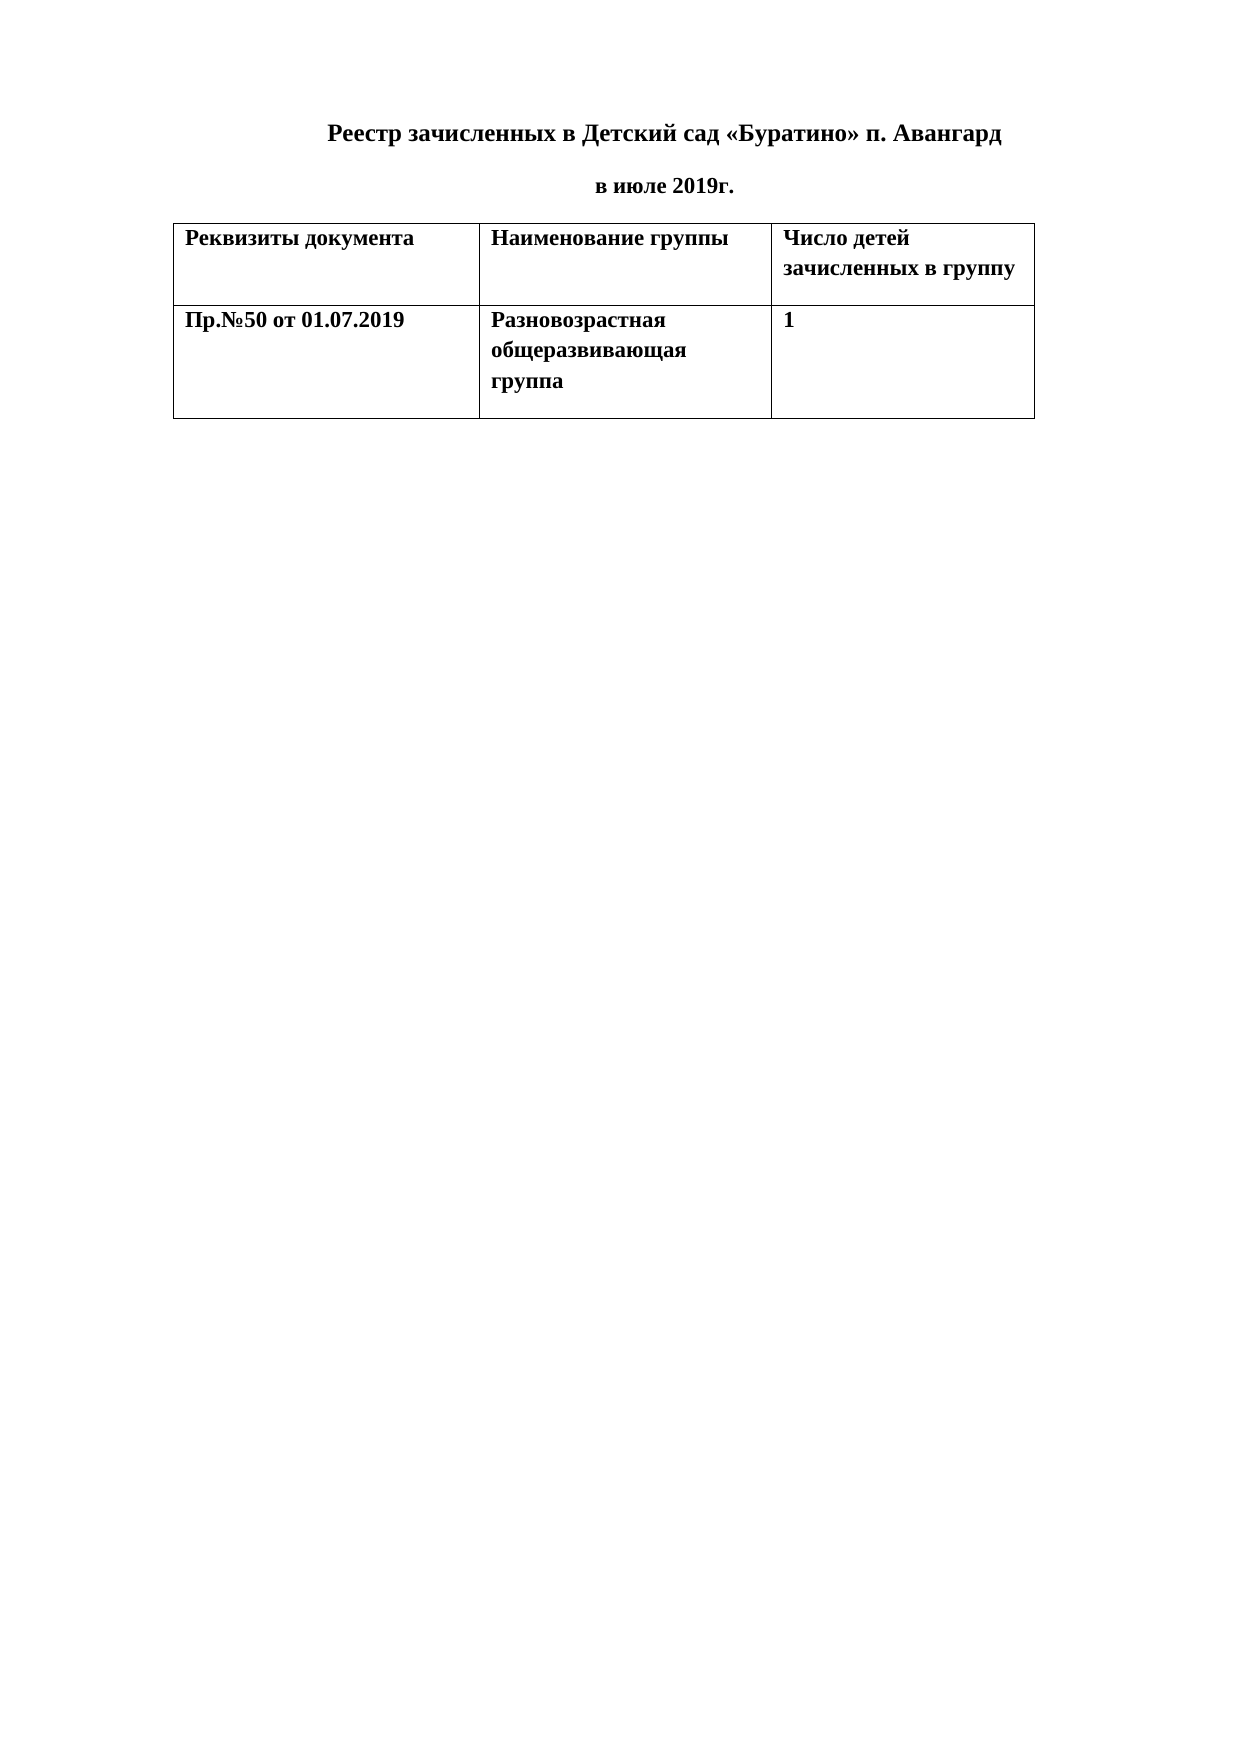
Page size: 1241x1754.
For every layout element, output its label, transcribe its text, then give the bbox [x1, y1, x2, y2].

table_header Наименование группы [480, 224, 771, 305]
table_header Число детей зачисленных в группу [772, 224, 1034, 305]
text в июле 2019г. [177, 172, 1152, 198]
table_header Реквизиты документа [174, 224, 479, 305]
table_cell Пр.№50 от 01.07.2019 [174, 306, 479, 418]
text Реестр зачисленных в Детский сад «Буратино» п. Авангард [177, 118, 1152, 147]
table_cell 1 [772, 306, 1034, 418]
table_cell Разновозрастная общеразвивающая группа [480, 306, 771, 418]
